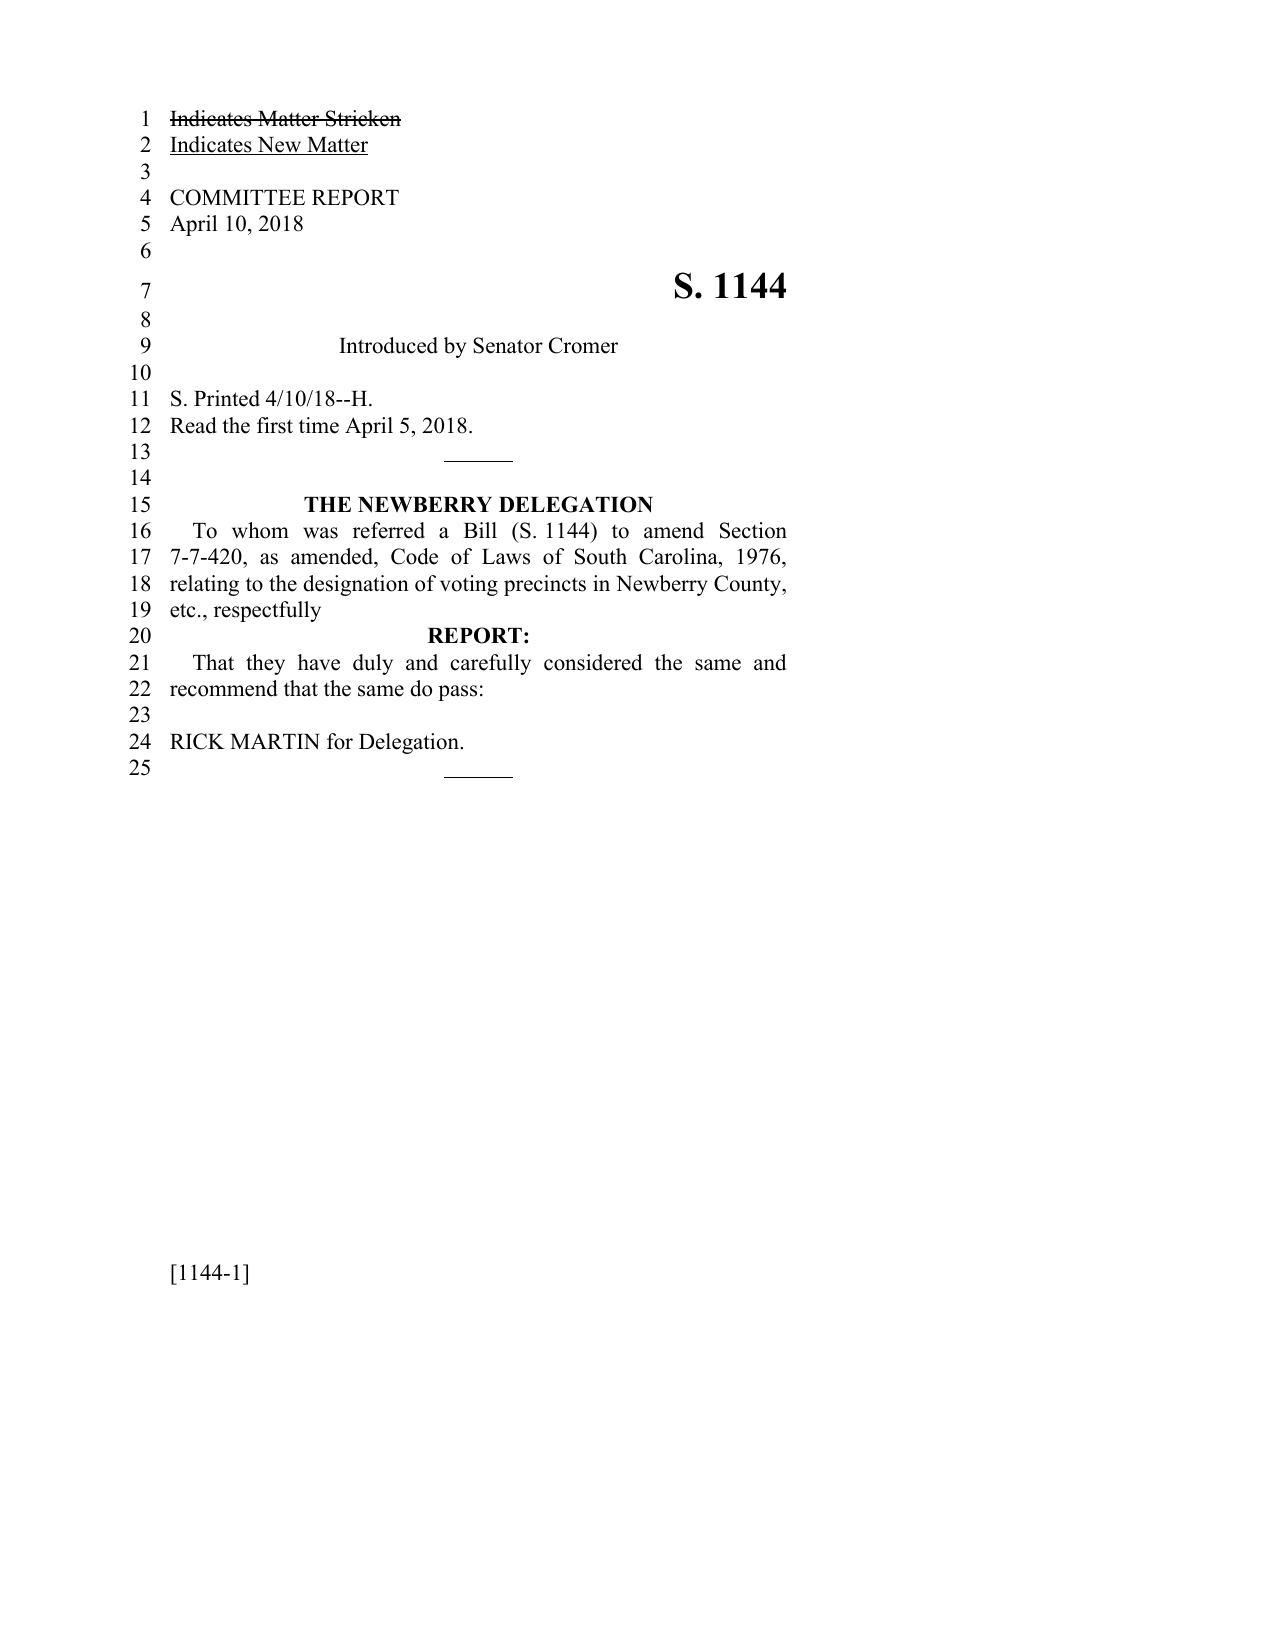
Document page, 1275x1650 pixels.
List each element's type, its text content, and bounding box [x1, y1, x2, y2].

text To whom was referred a Bill (S. 1144) to amend Section 7-7-420, as amended, Code of Laws of South Carolina, 1976, relating to the designation of voting precincts in Newberry County, etc., respectfully [169, 517, 787, 622]
text REPORT: [169, 622, 787, 649]
text That they have duly and carefully considered the same and recommend that the same do pass: [169, 649, 787, 702]
text COMMITTEE REPORT [169, 184, 787, 210]
text RICK MARTIN for Delegation. [169, 728, 787, 754]
text Indicates New Matter [169, 131, 787, 158]
text S. 1144 [169, 263, 787, 306]
text Indicates Matter Stricken [169, 105, 787, 131]
text Read the first time April 5, 2018. [169, 412, 787, 438]
text S. Printed 4/10/18--H. [169, 385, 787, 412]
text THE NEWBERRY DELEGATION [169, 491, 787, 517]
text Introduced by Senator Cromer [169, 333, 787, 359]
text April 10, 2018 [169, 210, 787, 237]
